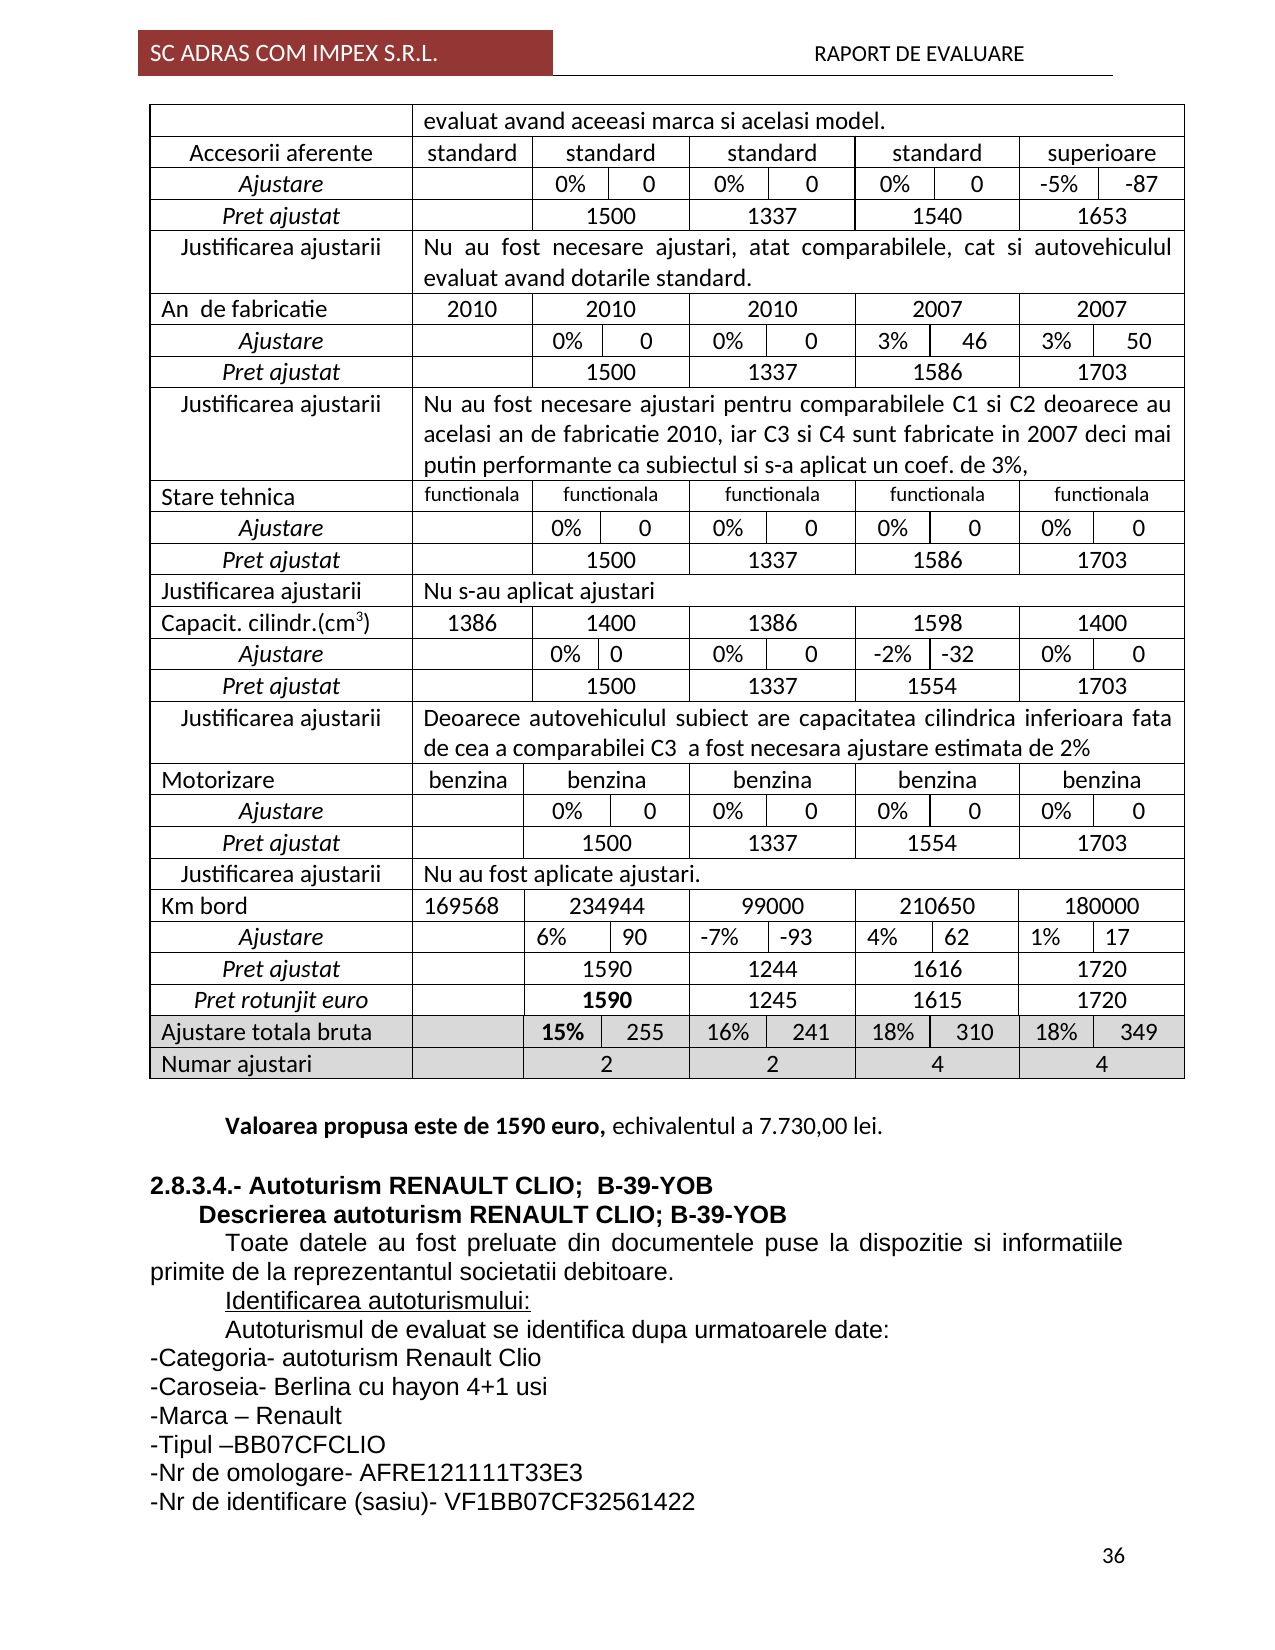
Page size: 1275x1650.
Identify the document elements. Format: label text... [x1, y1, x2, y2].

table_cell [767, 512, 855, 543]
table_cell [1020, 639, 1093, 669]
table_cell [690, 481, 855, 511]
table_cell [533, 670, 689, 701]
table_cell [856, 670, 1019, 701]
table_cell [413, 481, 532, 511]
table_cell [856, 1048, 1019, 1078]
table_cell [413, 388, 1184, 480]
table_cell 1337 [690, 200, 854, 230]
table_cell 0% [856, 168, 934, 199]
table_cell superioare [1020, 137, 1184, 167]
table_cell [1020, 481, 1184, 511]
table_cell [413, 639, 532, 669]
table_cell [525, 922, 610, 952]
table_cell 0 [769, 168, 854, 199]
text -Categoria- autoturism Renault Clio [150, 1343, 1125, 1372]
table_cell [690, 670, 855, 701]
table_cell 2010 [413, 294, 532, 324]
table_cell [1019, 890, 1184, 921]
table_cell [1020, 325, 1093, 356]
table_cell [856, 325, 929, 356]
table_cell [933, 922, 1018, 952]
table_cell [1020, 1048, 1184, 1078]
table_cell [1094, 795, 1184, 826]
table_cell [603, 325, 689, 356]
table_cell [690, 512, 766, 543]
table_cell 2007 [856, 294, 1019, 324]
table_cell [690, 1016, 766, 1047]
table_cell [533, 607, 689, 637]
table_cell An de fabricatie [151, 294, 412, 324]
table_cell standard [690, 137, 854, 167]
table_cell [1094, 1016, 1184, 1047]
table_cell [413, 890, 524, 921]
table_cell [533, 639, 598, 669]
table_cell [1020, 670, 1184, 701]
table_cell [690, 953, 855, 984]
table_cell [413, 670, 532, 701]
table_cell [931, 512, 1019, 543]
table_cell Justificarea ajustarii [151, 231, 412, 292]
table_cell 0% [690, 168, 768, 199]
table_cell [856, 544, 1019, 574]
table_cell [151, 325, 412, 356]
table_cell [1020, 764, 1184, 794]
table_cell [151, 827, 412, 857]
table_cell 1540 [856, 200, 1019, 230]
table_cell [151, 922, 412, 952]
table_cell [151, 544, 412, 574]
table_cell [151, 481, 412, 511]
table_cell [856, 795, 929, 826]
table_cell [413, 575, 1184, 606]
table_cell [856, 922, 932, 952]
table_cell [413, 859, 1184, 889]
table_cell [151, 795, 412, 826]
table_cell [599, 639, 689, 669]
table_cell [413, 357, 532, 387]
table_cell [413, 168, 532, 199]
text Identificarea autoturismului: [150, 1286, 1125, 1315]
text Autoturismul de evaluat se identifica dupa urmatoarele date: [150, 1315, 1125, 1343]
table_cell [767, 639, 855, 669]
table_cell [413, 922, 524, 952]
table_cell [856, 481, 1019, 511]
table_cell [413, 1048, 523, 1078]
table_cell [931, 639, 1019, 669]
table_cell 2007 [1020, 294, 1184, 324]
table_cell 2010 [690, 294, 855, 324]
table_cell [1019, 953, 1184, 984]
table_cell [151, 105, 412, 136]
text -Nr de identificare (sasiu)- VF1BB07CF32561422 [150, 1487, 1125, 1516]
table_cell -5% [1020, 168, 1098, 199]
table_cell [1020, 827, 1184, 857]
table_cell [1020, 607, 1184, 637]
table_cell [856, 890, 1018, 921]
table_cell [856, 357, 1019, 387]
table_cell 1500 [533, 200, 689, 230]
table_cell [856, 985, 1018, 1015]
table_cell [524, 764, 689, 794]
table_cell 0% [533, 168, 608, 199]
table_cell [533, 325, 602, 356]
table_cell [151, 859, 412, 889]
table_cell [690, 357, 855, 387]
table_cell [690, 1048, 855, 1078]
table_cell 0 [609, 168, 689, 199]
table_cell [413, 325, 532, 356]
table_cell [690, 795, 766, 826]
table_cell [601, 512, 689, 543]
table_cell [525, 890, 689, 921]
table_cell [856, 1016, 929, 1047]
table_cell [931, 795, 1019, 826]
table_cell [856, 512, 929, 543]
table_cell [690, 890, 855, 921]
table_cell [413, 105, 1184, 136]
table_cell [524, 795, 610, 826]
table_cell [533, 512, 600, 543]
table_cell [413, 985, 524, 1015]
text -Nr de omologare- AFRE121111T33E3 [150, 1458, 1125, 1487]
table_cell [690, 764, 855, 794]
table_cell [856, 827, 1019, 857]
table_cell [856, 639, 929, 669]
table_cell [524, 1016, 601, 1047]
table_cell standard [856, 137, 1019, 167]
text Valoarea propusa este de 1590 euro, echivalentul a 7.730,00 lei. [150, 1110, 1125, 1140]
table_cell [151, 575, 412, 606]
text -Caroseia- Berlina cu hayon 4+1 usi [150, 1372, 1125, 1401]
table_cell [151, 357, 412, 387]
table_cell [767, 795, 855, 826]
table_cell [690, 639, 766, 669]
table_cell [413, 200, 532, 230]
table_cell -87 [1099, 168, 1184, 199]
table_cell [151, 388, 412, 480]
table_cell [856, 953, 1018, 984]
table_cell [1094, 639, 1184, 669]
table_cell standard [533, 137, 689, 167]
table_cell Ajustare [151, 168, 412, 199]
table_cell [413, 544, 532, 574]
table_cell 0 [935, 168, 1019, 199]
table_cell 1653 [1020, 200, 1184, 230]
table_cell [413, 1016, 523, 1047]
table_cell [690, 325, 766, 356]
text Descrierea autoturism RENAULT CLIO; B-39-YOB [150, 1200, 1125, 1228]
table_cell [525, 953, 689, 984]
table_cell standard [413, 137, 532, 167]
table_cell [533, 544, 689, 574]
table_cell Accesorii aferente [151, 137, 412, 167]
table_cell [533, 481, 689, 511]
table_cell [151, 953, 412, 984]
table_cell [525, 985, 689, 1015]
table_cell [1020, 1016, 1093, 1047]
table_cell Nu au fost necesare ajustari, atat comparabilele, cat si autovehiculul evaluat avand dotarile standard. [413, 231, 1184, 292]
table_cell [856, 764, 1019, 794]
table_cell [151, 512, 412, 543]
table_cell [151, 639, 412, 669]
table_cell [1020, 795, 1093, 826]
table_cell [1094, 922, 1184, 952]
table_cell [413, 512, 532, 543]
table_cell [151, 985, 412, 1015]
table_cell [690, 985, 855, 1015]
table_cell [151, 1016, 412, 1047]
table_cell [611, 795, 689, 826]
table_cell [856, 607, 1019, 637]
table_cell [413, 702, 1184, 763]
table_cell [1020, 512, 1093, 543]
table_cell 2010 [533, 294, 689, 324]
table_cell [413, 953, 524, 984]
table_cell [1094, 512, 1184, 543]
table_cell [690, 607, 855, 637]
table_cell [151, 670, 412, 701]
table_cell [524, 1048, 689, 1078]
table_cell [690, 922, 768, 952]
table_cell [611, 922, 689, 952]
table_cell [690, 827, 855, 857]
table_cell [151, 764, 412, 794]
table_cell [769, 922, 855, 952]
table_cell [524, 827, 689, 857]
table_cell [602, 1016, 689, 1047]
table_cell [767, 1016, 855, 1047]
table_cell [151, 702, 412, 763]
text -Tipul –BB07CFCLIO [150, 1430, 1125, 1458]
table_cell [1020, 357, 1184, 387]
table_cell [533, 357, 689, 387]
table_cell Pret ajustat [151, 200, 412, 230]
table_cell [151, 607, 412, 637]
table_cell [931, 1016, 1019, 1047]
text Toate datele au fost preluate din documentele puse la dispozitie si informatiile primite de la reprezentantul societatii debitoare. [150, 1228, 1125, 1286]
text 2.8.3.4.- Autoturism RENAULT CLIO; B-39-YOB [150, 1171, 1125, 1200]
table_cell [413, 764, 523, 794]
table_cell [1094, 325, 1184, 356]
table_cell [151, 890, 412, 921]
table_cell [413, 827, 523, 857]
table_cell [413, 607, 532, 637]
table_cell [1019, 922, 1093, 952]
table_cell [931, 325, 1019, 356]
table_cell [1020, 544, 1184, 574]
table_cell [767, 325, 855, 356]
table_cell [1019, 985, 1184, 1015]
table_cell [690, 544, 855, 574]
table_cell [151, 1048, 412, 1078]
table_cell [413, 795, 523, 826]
text -Marca – Renault [150, 1401, 1125, 1430]
